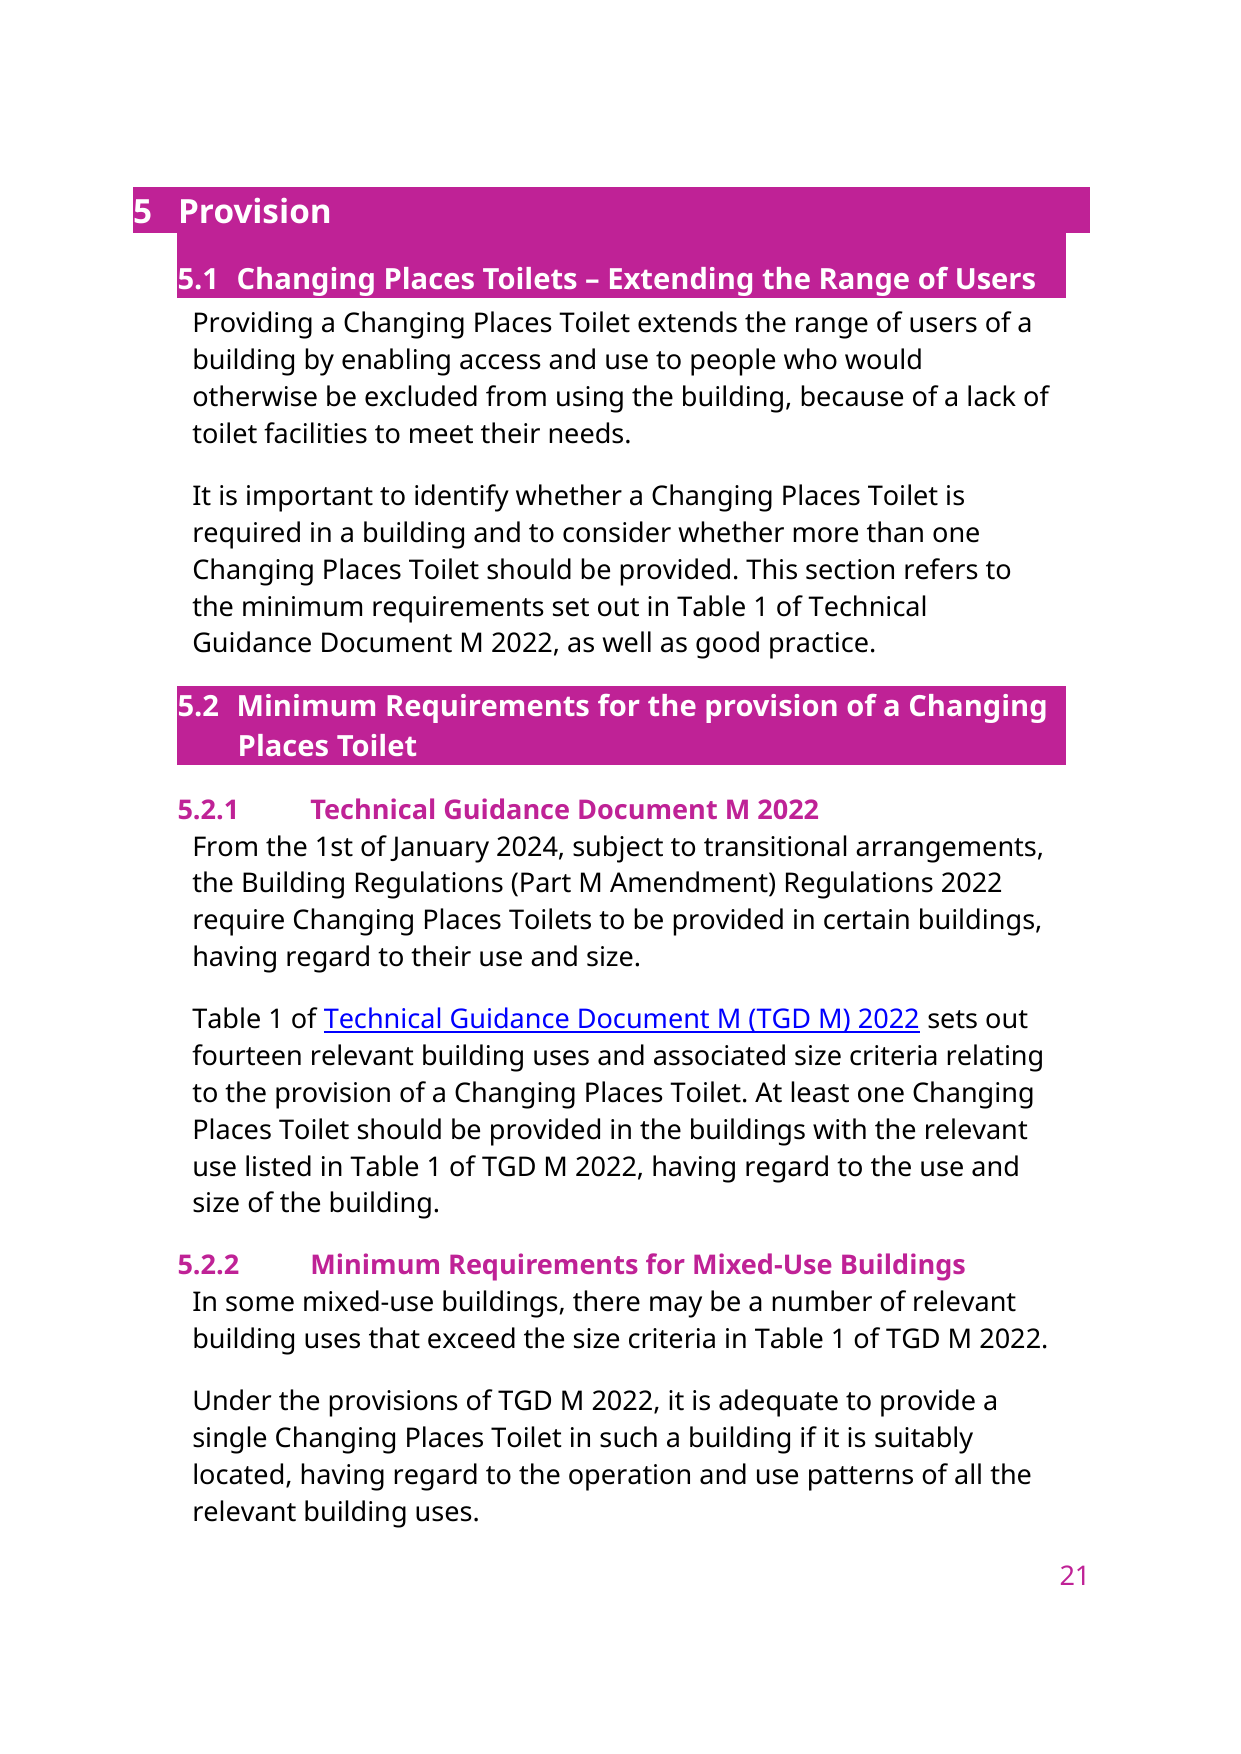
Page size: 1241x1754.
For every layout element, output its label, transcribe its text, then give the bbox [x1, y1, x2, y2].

text It is important to identify whether a Changing Places Toilet is required in a building and to consider whether more than one Changing Places Toilet should be provided. This section refers to the minimum requirements set out in Table 1 of Technical Guidance Document M 2022, as well as good practice. [192, 476, 1051, 661]
subtitle Technical Guidance Document M 2022 [177, 790, 1066, 827]
text Providing a Changing Places Toilet extends the range of users of a building by enabling access and use to people who would otherwise be excluded from using the building, because of a lack of toilet facilities to meet their needs. [192, 304, 1051, 451]
subtitle Minimum Requirements for Mixed-Use Buildings [177, 1246, 1066, 1283]
subtitle Minimum Requirements for the provision of a Changing Places Toilet [177, 686, 1066, 765]
text Under the provisions of TGD M 2022, it is adequate to provide a single Changing Places Toilet in such a building if it is suitably located, having regard to the operation and use patterns of all the relevant building uses. [192, 1381, 1051, 1529]
text In some mixed-use buildings, there may be a number of relevant building uses that exceed the size criteria in Table 1 of TGD M 2022. [192, 1283, 1051, 1356]
subtitle Provision [133, 187, 1090, 233]
text From the 1st of January 2024, subject to transitional arrangements, the Building Regulations (Part M Amendment) Regulations 2022 require Changing Places Toilets to be provided in certain buildings, having regard to their use and size. [192, 827, 1051, 974]
subtitle Changing Places Toilets – Extending the Range of Users [177, 258, 1066, 298]
text Table 1 of Technical Guidance Document M (TGD M) 2022 sets out fourteen relevant building uses and associated size criteria relating to the provision of a Changing Places Toilet. At least one Changing Places Toilet should be provided in the buildings with the relevant use listed in Table 1 of TGD M 2022, having regard to the use and size of the building. [192, 999, 1051, 1221]
